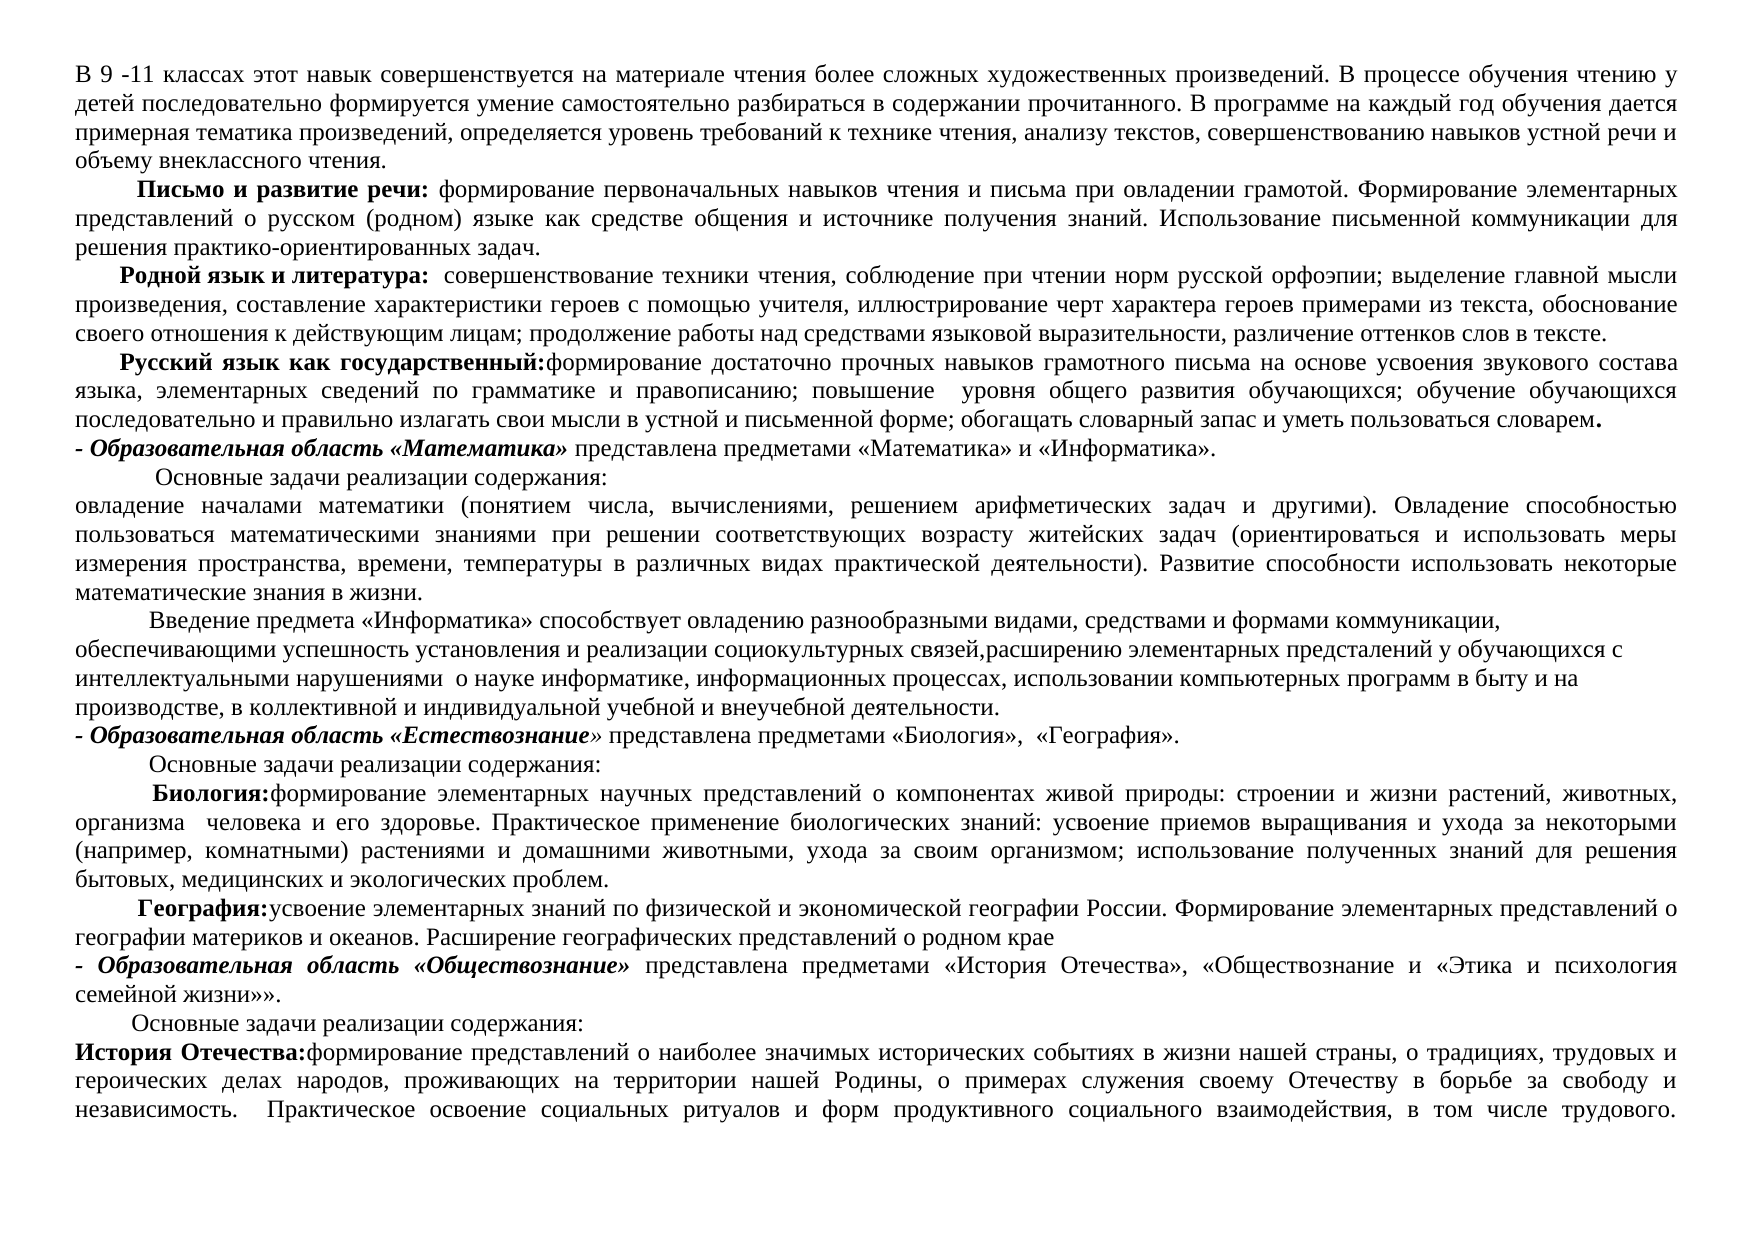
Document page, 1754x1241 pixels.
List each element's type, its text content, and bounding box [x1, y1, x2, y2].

text Родной язык и литература: совершенствование техники чтения, соблюдение при чтении норм русской орфоэпии; выделение главной мысли произведения, составление характеристики героев с помощью учителя, иллюстрирование черт характера героев примерами из текста, обоснование своего отношения к действующим лицам; продолжение работы над средствами языковой выразительности, различение оттенков слов в тексте. [75, 260, 1679, 347]
text Основные задачи реализации содержания: [75, 749, 1679, 778]
text - Образовательная область «Естествознание» представлена предметами «Биология», «География». [75, 720, 1679, 749]
text Русский язык как государственный:формирование достаточно прочных навыков грамотного письма на основе усвоения звукового состава языка, элементарных сведений по грамматике и правописанию; повышение уровня общего развития обучающихся; обучение обучающихся последовательно и правильно излагать свои мысли в устной и письменной форме; обогащать словарный запас и уметь пользоваться словарем. [75, 347, 1679, 433]
text Биология:формирование элементарных научных представлений о компонентах живой природы: строении и жизни растений, животных, организма человека и его здоровье. Практическое применение биологических знаний: усвоение приемов выращивания и ухода за некоторыми (например, комнатными) растениями и домашними животными, ухода за своим организмом; использование полученных знаний для решения бытовых, медицинских и экологических проблем. [75, 778, 1679, 893]
text Основные задачи реализации содержания: [75, 1008, 1679, 1037]
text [75, 59, 1679, 174]
text География:усвоение элементарных знаний по физической и экономической географии России. Формирование элементарных представлений о географии материков и океанов. Расширение географических представлений о родном крае [75, 893, 1679, 950]
text - Образовательная область «Обществознание» представлена предметами «История Отечества», «Обществознание и «Этика и психология семейной жизни»». [75, 950, 1679, 1008]
text овладение началами математики (понятием числа, вычислениями, решением арифметических задач и другими). Овладение способностью пользоваться математическими знаниями при решении соответствующих возрасту житейских задач (ориентироваться и использовать меры измерения пространства, времени, температуры в различных видах практической деятельности). Развитие способности использовать некоторые математические знания в жизни. [75, 490, 1679, 605]
text - Образовательная область «Математика» представлена предметами «Математика» и «Информатика». [75, 433, 1679, 462]
text Письмо и развитие речи: формирование первоначальных навыков чтения и письма при овладении грамотой. Формирование элементарных представлений о русском (родном) языке как средстве общения и источнике получения знаний. Использование письменной коммуникации для решения практико-ориентированных задач. [75, 174, 1679, 260]
text Введение предмета «Информатика» способствует овладению разнообразными видами, средствами и формами коммуникации, обеспечивающими успешность установления и реализации социокультурных связей,расширению элементарных предсталений у обучающихся с интеллектуальными нарушениями о науке информатике, информационных процессах, использовании компьютерных программ в быту и на производстве, в коллективной и индивидуальной учебной и внеучебной деятельности. [75, 605, 1679, 720]
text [75, 1037, 1679, 1123]
text Основные задачи реализации содержания: [75, 462, 1679, 490]
